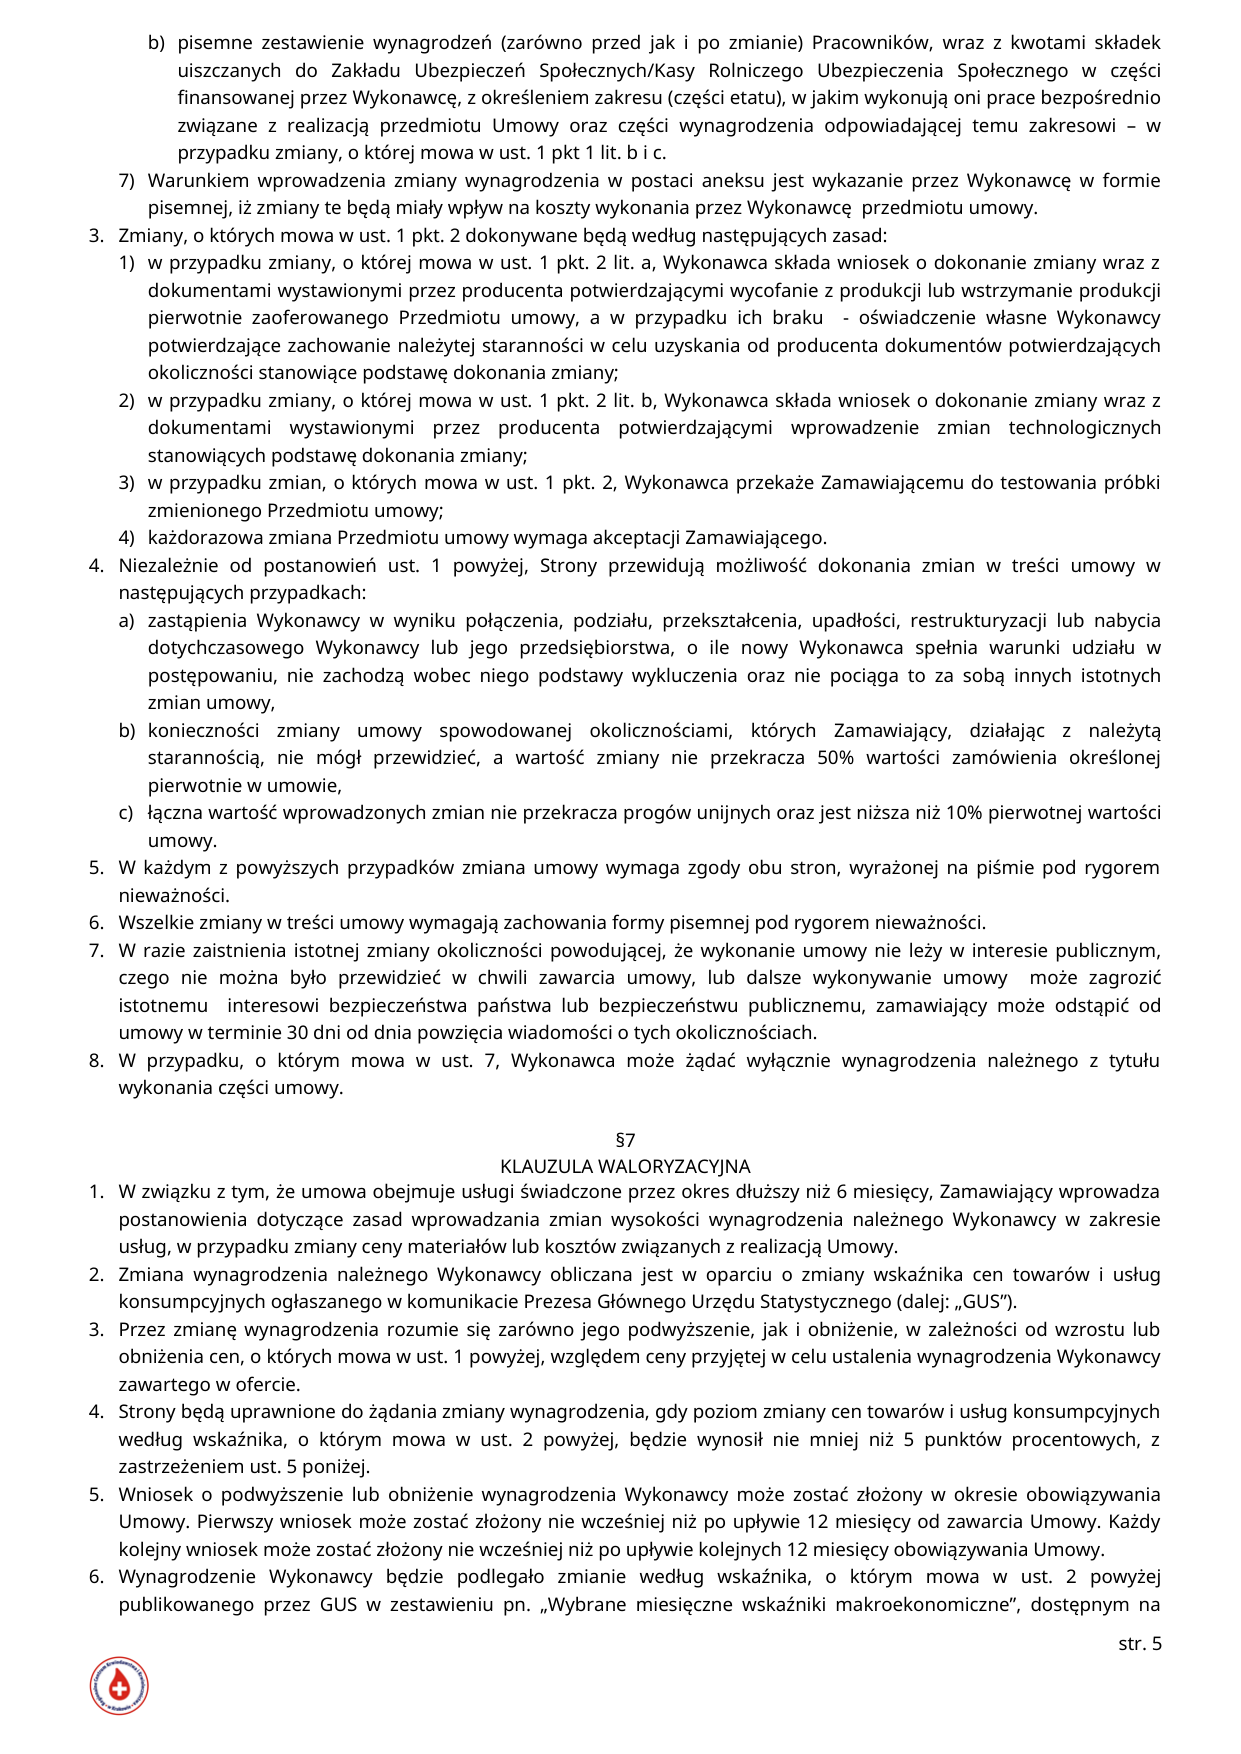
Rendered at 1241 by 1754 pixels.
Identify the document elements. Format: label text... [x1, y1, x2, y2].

list w przypadku zmiany, o której mowa w ust. 1 pkt. 2 lit. b, Wykonawca składa wniosek o dokonanie zmiany wraz z dokumentami wystawionymi przez producenta potwierdzającymi wprowadzenie zmian technologicznych stanowiących podstawę dokonania zmiany; [118, 387, 1162, 468]
list W razie zaistnienia istotnej zmiany okoliczności powodującej, że wykonanie umowy nie leży w interesie publicznym, czego nie można było przewidzieć w chwili zawarcia umowy, lub dalsze wykonywanie umowy może zagrozić istotnemu interesowi bezpieczeństwa państwa lub bezpieczeństwu publicznemu, zamawiający może odstąpić od umowy w terminie 30 dni od dnia powzięcia wiadomości o tych okolicznościach. [89, 937, 1162, 1045]
list każdorazowa zmiana Przedmiotu umowy wymaga akceptacji Zamawiającego. [118, 524, 1162, 550]
list Wszelkie zmiany w treści umowy wymagają zachowania formy pisemnej pod rygorem nieważności. [89, 909, 1162, 935]
list W każdym z powyższych przypadków zmiana umowy wymaga zgody obu stron, wyrażonej na piśmie pod rygorem nieważności. [89, 854, 1162, 908]
text KLAUZULA WALORYZACYJNA [89, 1153, 1162, 1179]
list konieczności zmiany umowy spowodowanej okolicznościami, których Zamawiający, działając z należytą starannością, nie mógł przewidzieć, a wartość zmiany nie przekracza 50% wartości zamówienia określonej pierwotnie w umowie, [118, 717, 1162, 798]
list w przypadku zmian, o których mowa w ust. 1 pkt. 2, Wykonawca przekaże Zamawiającemu do testowania próbki zmienionego Przedmiotu umowy; [118, 469, 1162, 523]
list W przypadku, o którym mowa w ust. 7, Wykonawca może żądać wyłącznie wynagrodzenia należnego z tytułu wykonania części umowy. [89, 1047, 1162, 1100]
list Zmiany, o których mowa w ust. 1 pkt. 2 dokonywane będą według następujących zasad: [89, 222, 1162, 248]
list Zmiana wynagrodzenia należnego Wykonawcy obliczana jest w oparciu o zmiany wskaźnika cen towarów i usług konsumpcyjnych ogłaszanego w komunikacie Prezesa Głównego Urzędu Statystycznego (dalej: „GUS”). [89, 1261, 1162, 1314]
list Warunkiem wprowadzenia zmiany wynagrodzenia w postaci aneksu jest wykazanie przez Wykonawcę w formie pisemnej, iż zmiany te będą miały wpływ na koszty wykonania przez Wykonawcę przedmiotu umowy. [118, 167, 1162, 220]
text §7 [89, 1128, 1162, 1153]
list Wniosek o podwyższenie lub obniżenie wynagrodzenia Wykonawcy może zostać złożony w okresie obowiązywania Umowy. Pierwszy wniosek może zostać złożony nie wcześniej niż po upływie 12 miesięcy od zawarcia Umowy. Każdy kolejny wniosek może zostać złożony nie wcześniej niż po upływie kolejnych 12 miesięcy obowiązywania Umowy. [89, 1481, 1162, 1562]
picture [88, 1655, 150, 1717]
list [89, 1564, 1162, 1617]
list zastąpienia Wykonawcy w wyniku połączenia, podziału, przekształcenia, upadłości, restrukturyzacji lub nabycia dotychczasowego Wykonawcy lub jego przedsiębiorstwa, o ile nowy Wykonawca spełnia warunki udziału w postępowaniu, nie zachodzą wobec niego podstawy wykluczenia oraz nie pociąga to za sobą innych istotnych zmian umowy, [118, 607, 1162, 715]
list Strony będą uprawnione do żądania zmiany wynagrodzenia, gdy poziom zmiany cen towarów i usług konsumpcyjnych według wskaźnika, o którym mowa w ust. 2 powyżej, będzie wynosił nie mniej niż 5 punktów procentowych, z zastrzeżeniem ust. 5 poniżej. [89, 1399, 1162, 1479]
list pisemne zestawienie wynagrodzeń (zarówno przed jak i po zmianie) Pracowników, wraz z kwotami składek uiszczanych do Zakładu Ubezpieczeń Społecznych/Kasy Rolniczego Ubezpieczenia Społecznego w części finansowanej przez Wykonawcę, z określeniem zakresu (części etatu), w jakim wykonują oni prace bezpośrednio związane z realizacją przedmiotu Umowy oraz części wynagrodzenia odpowiadającej temu zakresowi – w przypadku zmiany, o której mowa w ust. 1 pkt 1 lit. b i c. [148, 29, 1162, 165]
list W związku z tym, że umowa obejmuje usługi świadczone przez okres dłuższy niż 6 miesięcy, Zamawiający wprowadza postanowienia dotyczące zasad wprowadzania zmian wysokości wynagrodzenia należnego Wykonawcy w zakresie usług, w przypadku zmiany ceny materiałów lub kosztów związanych z realizacją Umowy. [89, 1179, 1162, 1259]
list Niezależnie od postanowień ust. 1 powyżej, Strony przewidują możliwość dokonania zmian w treści umowy w następujących przypadkach: [89, 552, 1162, 605]
list w przypadku zmiany, o której mowa w ust. 1 pkt. 2 lit. a, Wykonawca składa wniosek o dokonanie zmiany wraz z dokumentami wystawionymi przez producenta potwierdzającymi wycofanie z produkcji lub wstrzymanie produkcji pierwotnie zaoferowanego Przedmiotu umowy, a w przypadku ich braku - oświadczenie własne Wykonawcy potwierdzające zachowanie należytej staranności w celu uzyskania od producenta dokumentów potwierdzających okoliczności stanowiące podstawę dokonania zmiany; [118, 249, 1162, 385]
list łączna wartość wprowadzonych zmian nie przekracza progów unijnych oraz jest niższa niż 10% pierwotnej wartości umowy. [118, 799, 1162, 853]
list Przez zmianę wynagrodzenia rozumie się zarówno jego podwyższenie, jak i obniżenie, w zależności od wzrostu lub obniżenia cen, o których mowa w ust. 1 powyżej, względem ceny przyjętej w celu ustalenia wynagrodzenia Wykonawcy zawartego w ofercie. [89, 1316, 1162, 1397]
